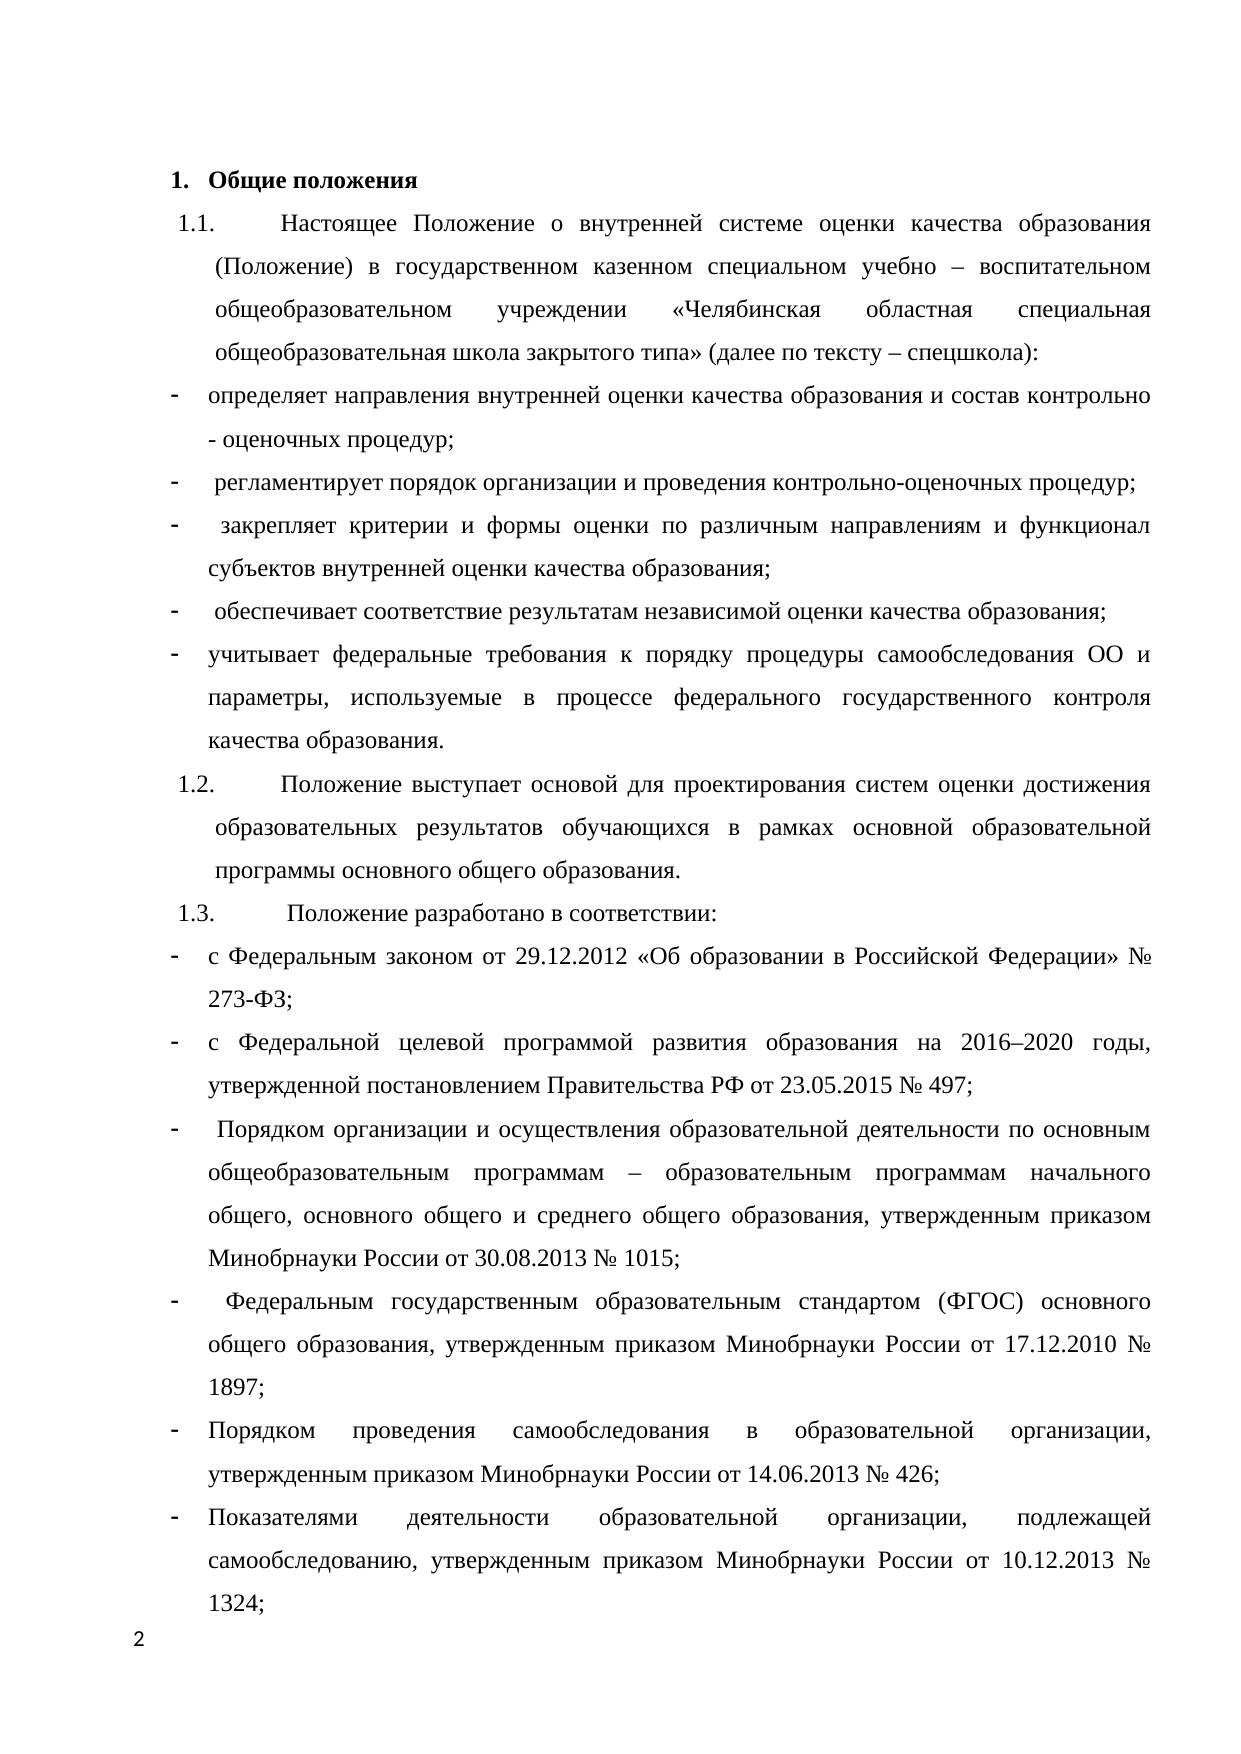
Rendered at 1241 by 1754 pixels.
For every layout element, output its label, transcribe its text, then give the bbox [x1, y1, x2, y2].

list Общие положения [170, 165, 1152, 194]
list регламентирует порядок организации и проведения контрольно-оценочных процедур; [170, 467, 1152, 496]
list Показателями деятельности образовательной организации, подлежащей самообследованию, утвержденным приказом Минобрнауки России от 10.12.2013 № 1324; [170, 1502, 1152, 1617]
list Порядком организации и осуществления образовательной деятельности по основным общеобразовательным программам – образовательным программам начального общего, основного общего и среднего общего образования, утвержденным приказом Минобрнауки России от 30.08.2013 № 1015; [170, 1114, 1152, 1272]
list закрепляет критерии и формы оценки по различным направлениям и функционал субъектов внутренней оценки качества образования; [170, 510, 1152, 582]
list определяет направления внутренней оценки качества образования и состав контрольно - оценочных процедур; [170, 381, 1152, 452]
list Положение выступает основой для проектирования систем оценки достижения образовательных результатов обучающихся в рамках основной образовательной программы основного общего образования. [177, 769, 1152, 884]
list учитывает федеральные требования к порядку процедуры самообследования ОО и параметры, используемые в процессе федерального государственного контроля качества образования. [170, 639, 1152, 754]
list Федеральным государственным образовательным стандартом (ФГОС) основного общего образования, утвержденным приказом Минобрнауки России от 17.12.2010 № 1897; [170, 1286, 1152, 1401]
list Настоящее Положение о внутренней системе оценки качества образования (Положение) в государственном казенном специальном учебно – воспитательном общеобразовательном учреждении «Челябинская областная специальная общеобразовательная школа закрытого типа» (далее по тексту – спецшкола): [177, 208, 1152, 366]
list с Федеральной целевой программой развития образования на 2016–2020 годы, утвержденной постановлением Правительства РФ от 23.05.2015 № 497; [170, 1027, 1152, 1099]
list с Федеральным законом от 29.12.2012 «Об образовании в Российской Федерации» № 273-ФЗ; [170, 941, 1152, 1013]
list Порядком проведения самообследования в образовательной организации, утвержденным приказом Минобрнауки России от 14.06.2013 № 426; [170, 1416, 1152, 1487]
list Положение разработано в соответствии: [177, 898, 1152, 927]
list обеспечивает соответствие результатам независимой оценки качества образования; [170, 596, 1152, 625]
